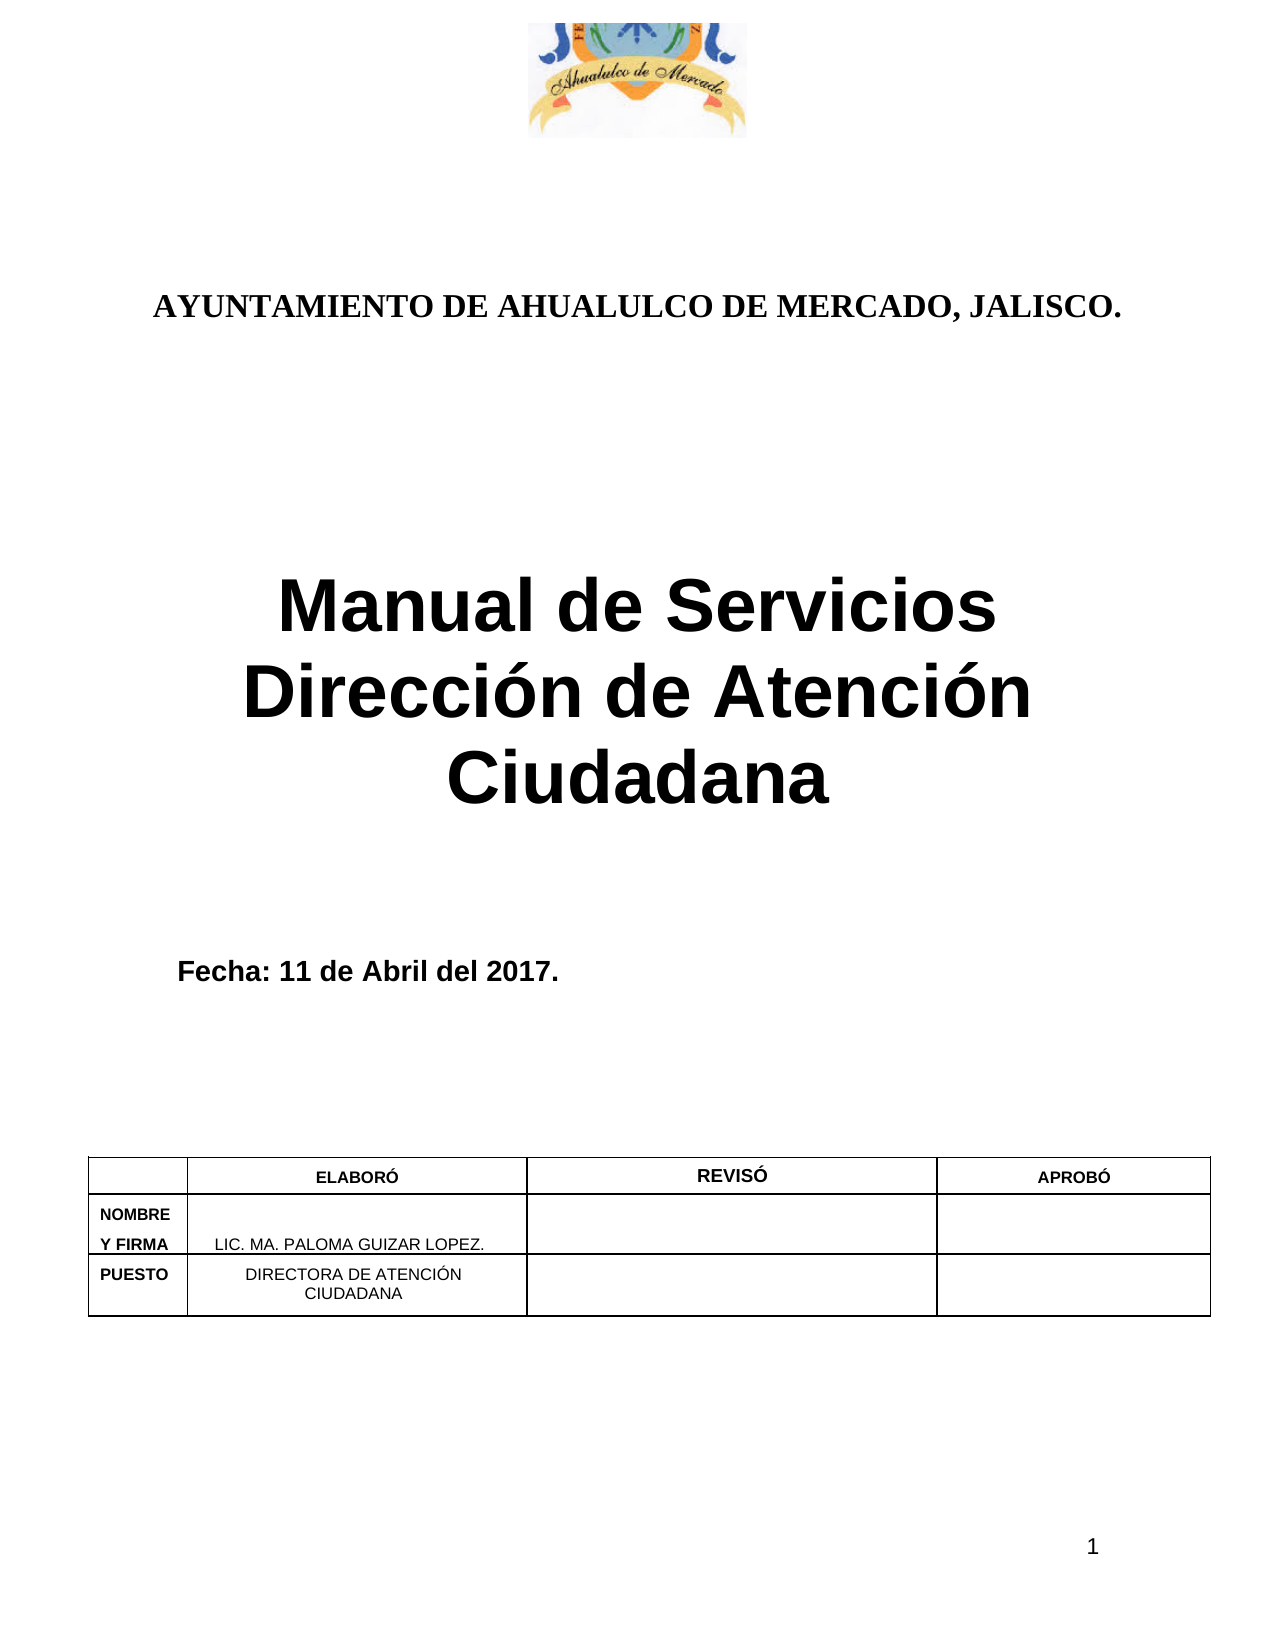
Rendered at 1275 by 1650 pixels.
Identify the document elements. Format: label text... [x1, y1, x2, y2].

text Fecha: 11 de Abril del 2017. [177, 954, 1100, 988]
table_header APROBÓ [938, 1158, 1210, 1193]
table_header ELABORÓ [188, 1158, 526, 1193]
table_cell [938, 1195, 1210, 1253]
table_header REVISÓ [528, 1158, 936, 1193]
text AYUNTAMIENTO DE AHUALULCO DE MERCADO, JALISCO. [0, 286, 1275, 325]
table_cell DIRECTORA DE ATENCIÓN CIUDADANA [188, 1255, 526, 1315]
table_header [89, 1158, 187, 1193]
picture [528, 23, 747, 138]
table_cell LIC. MA. PALOMA GUIZAR LOPEZ. [188, 1195, 526, 1253]
table_cell [938, 1255, 1210, 1315]
text Manual de Servicios Dirección de Atención Ciudadana [206, 561, 1070, 820]
table_cell PUESTO [89, 1255, 187, 1315]
table_cell [528, 1255, 936, 1315]
table_cell NOMBRE Y FIRMA [89, 1195, 187, 1253]
table_cell [528, 1195, 936, 1253]
